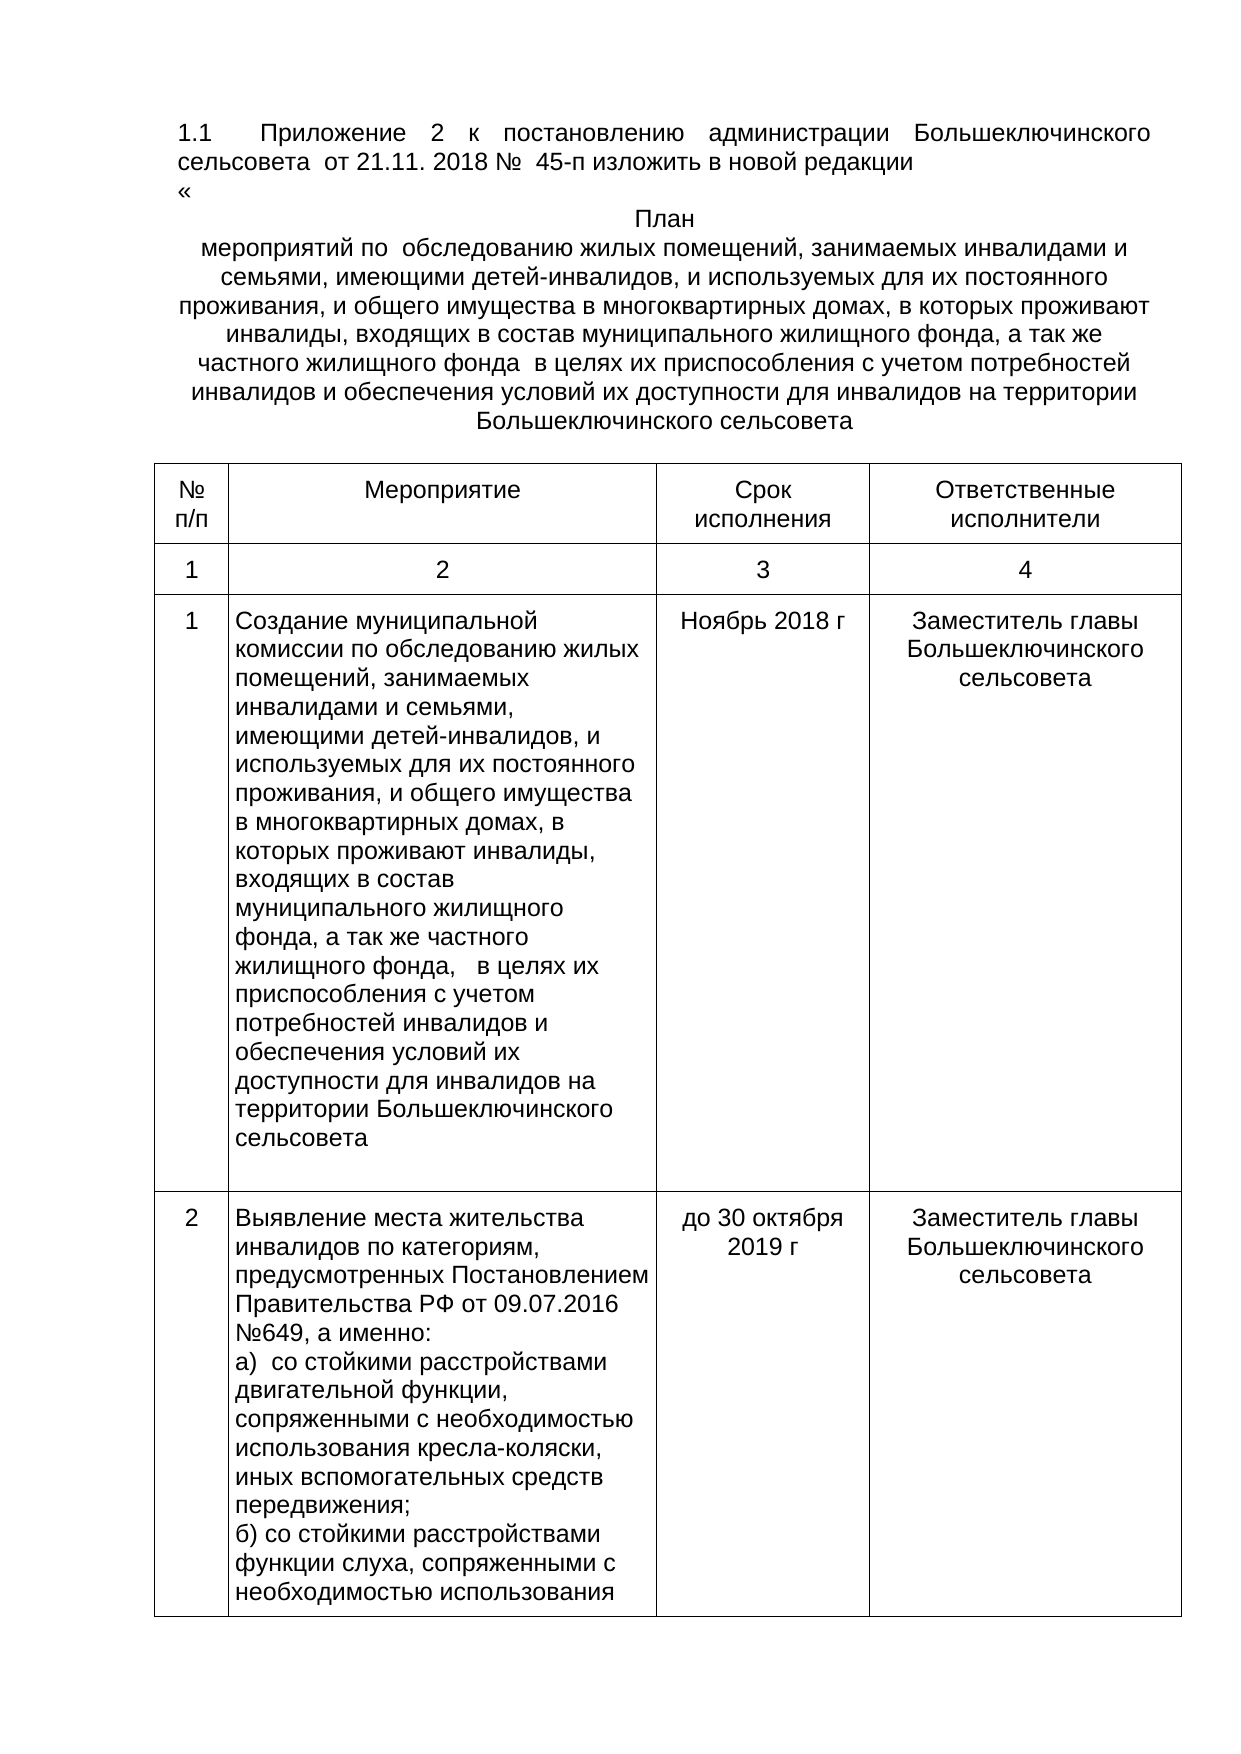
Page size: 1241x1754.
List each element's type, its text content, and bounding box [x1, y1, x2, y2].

table_cell Создание муниципальной комиссии по обследованию жилых помещений, занимаемых инвалидами и семьями, имеющими детей-инвалидов, и используемых для их постоянного проживания, и общего имущества в многоквартирных домах, в которых проживают инвалиды, входящих в состав муниципального жилищного фонда, а так же частного жилищного фонда, в целях их приспособления с учетом потребностей инвалидов и обеспечения условий их доступности для инвалидов на территории Большеключинского сельсовета [229, 595, 656, 1191]
table_header № п/п [155, 464, 228, 543]
table_cell 2 [155, 1192, 228, 1616]
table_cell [229, 1192, 656, 1616]
table_cell 1 [155, 595, 228, 1191]
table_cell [870, 1192, 1181, 1616]
table_cell Ноябрь 2018 г [657, 595, 869, 1191]
table_header Срок исполнения [657, 464, 869, 543]
table_cell 2 [229, 544, 656, 594]
table_cell 4 [870, 544, 1181, 594]
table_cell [657, 1192, 869, 1616]
table_header Мероприятие [229, 464, 656, 543]
table_cell 1 [155, 544, 228, 594]
text 1.1 Приложение 2 к постановлению администрации Большеключинского сельсовета от 21.11. 2018 № 45-п изложить в новой редакции [177, 118, 1152, 176]
table_header Ответственные исполнители [870, 464, 1181, 543]
text « [177, 176, 1152, 204]
table_cell 3 [657, 544, 869, 594]
text мероприятий по обследованию жилых помещений, занимаемых инвалидами и семьями, имеющими детей-инвалидов, и используемых для их постоянного проживания, и общего имущества в многоквартирных домах, в которых проживают инвалиды, входящих в состав муниципального жилищного фонда, а так же частного жилищного фонда в целях их приспособления с учетом потребностей инвалидов и обеспечения условий их доступности для инвалидов на территории Большеключинского сельсовета [177, 233, 1152, 434]
table_cell Заместитель главы Большеключинского сельсовета [870, 595, 1181, 1191]
text План [177, 204, 1152, 233]
